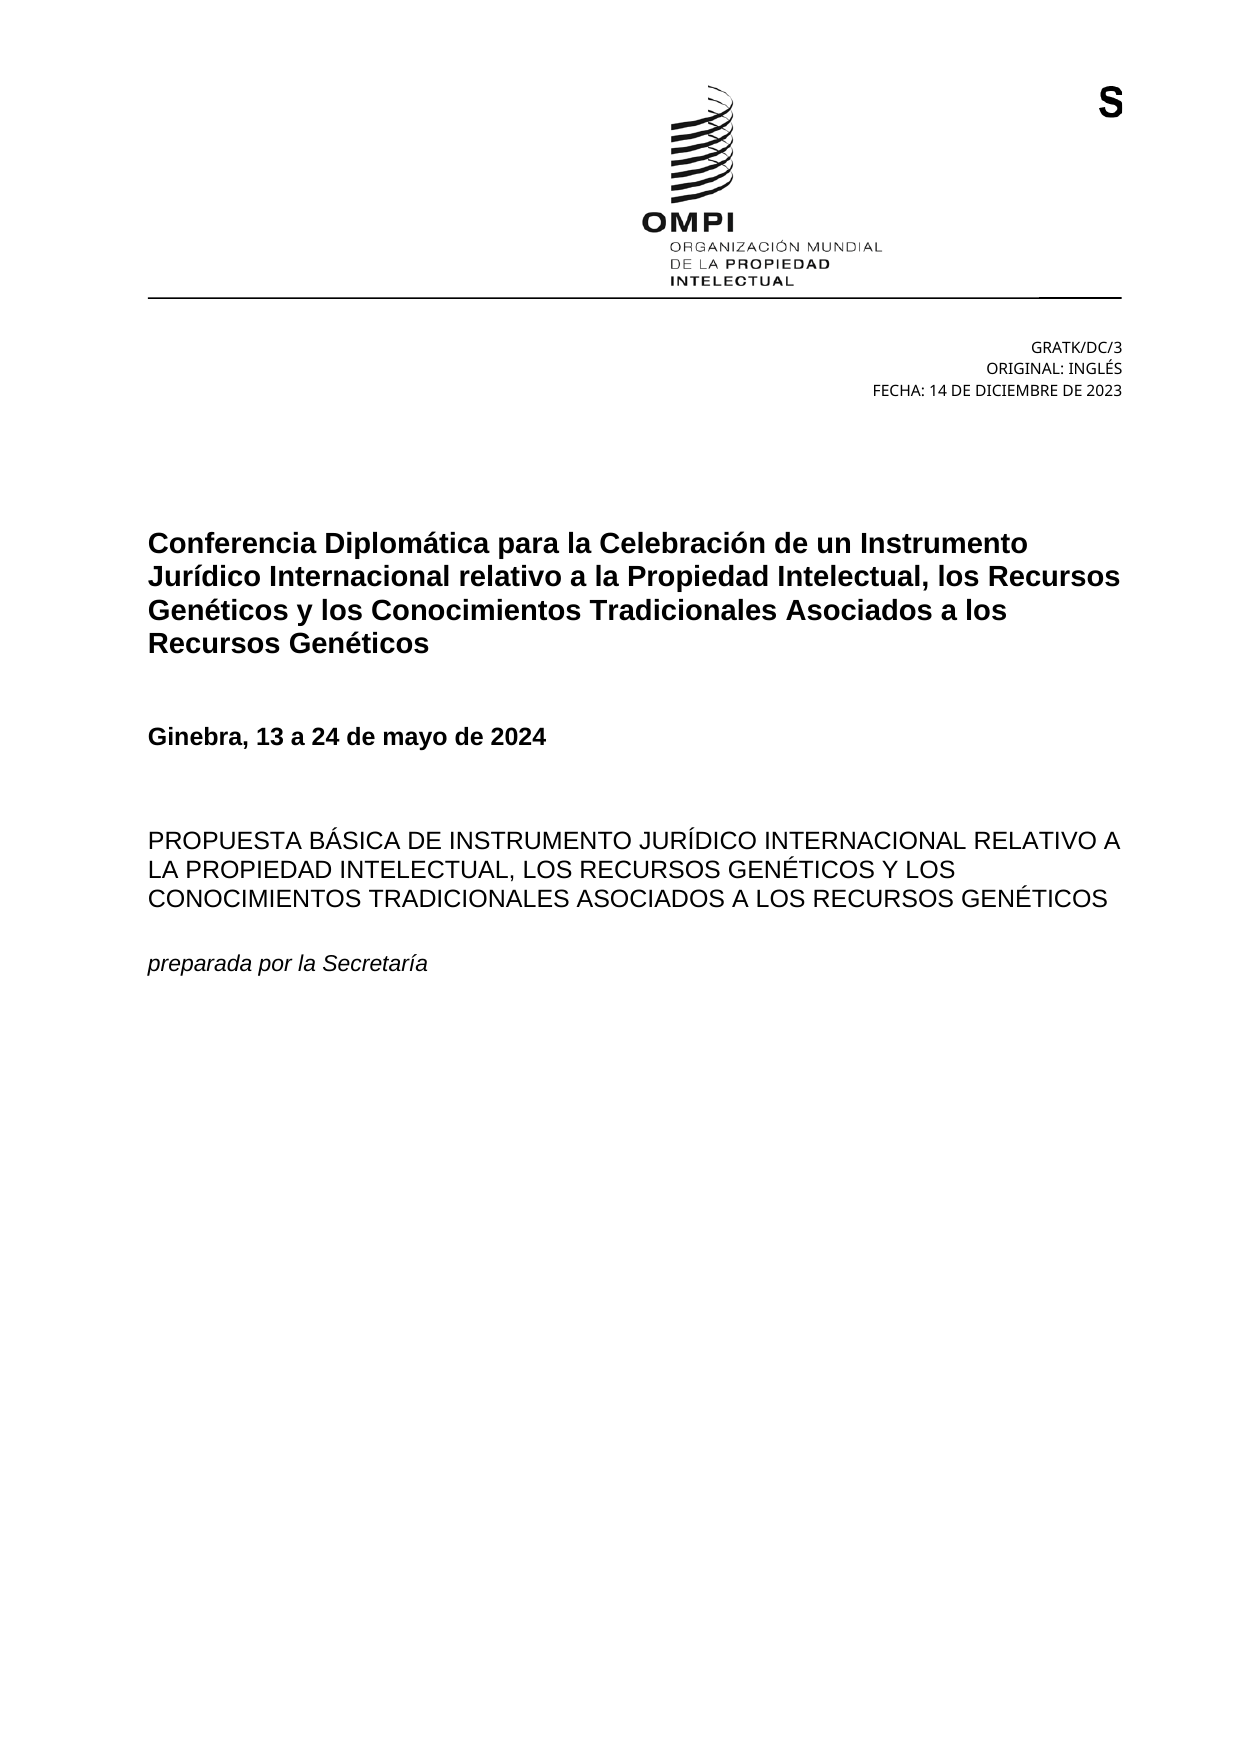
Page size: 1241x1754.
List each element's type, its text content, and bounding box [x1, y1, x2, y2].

picture [627, 79, 1123, 298]
text FECHA: 14 DE DICIEMBRE DE 2023 [148, 379, 1122, 401]
text PROPUESTA BÁSICA DE INSTRUMENTO JURÍDICO INTERNACIONAL RELATIVO A LA PROPIEDAD INTELECTUAL, LOS RECURSOS GENÉTICOS Y LOS CONOCIMIENTOS TRADICIONALES ASOCIADOS A LOS RECURSOS GENÉTICOS [148, 826, 1122, 912]
text preparada por la Secretaría [148, 950, 1122, 976]
text GRATK/DC/3 [148, 337, 1122, 358]
text Conferencia Diplomática para la Celebración de un Instrumento Jurídico Internacional relativo a la Propiedad Intelectual, los Recursos Genéticos y los Conocimientos Tradicionales Asociados a los Recursos Genéticos [148, 526, 1122, 660]
text ORIGINAL: INGLÉS [148, 358, 1122, 379]
text Ginebra, 13 a 24 de mayo de 2024 [148, 722, 1122, 751]
